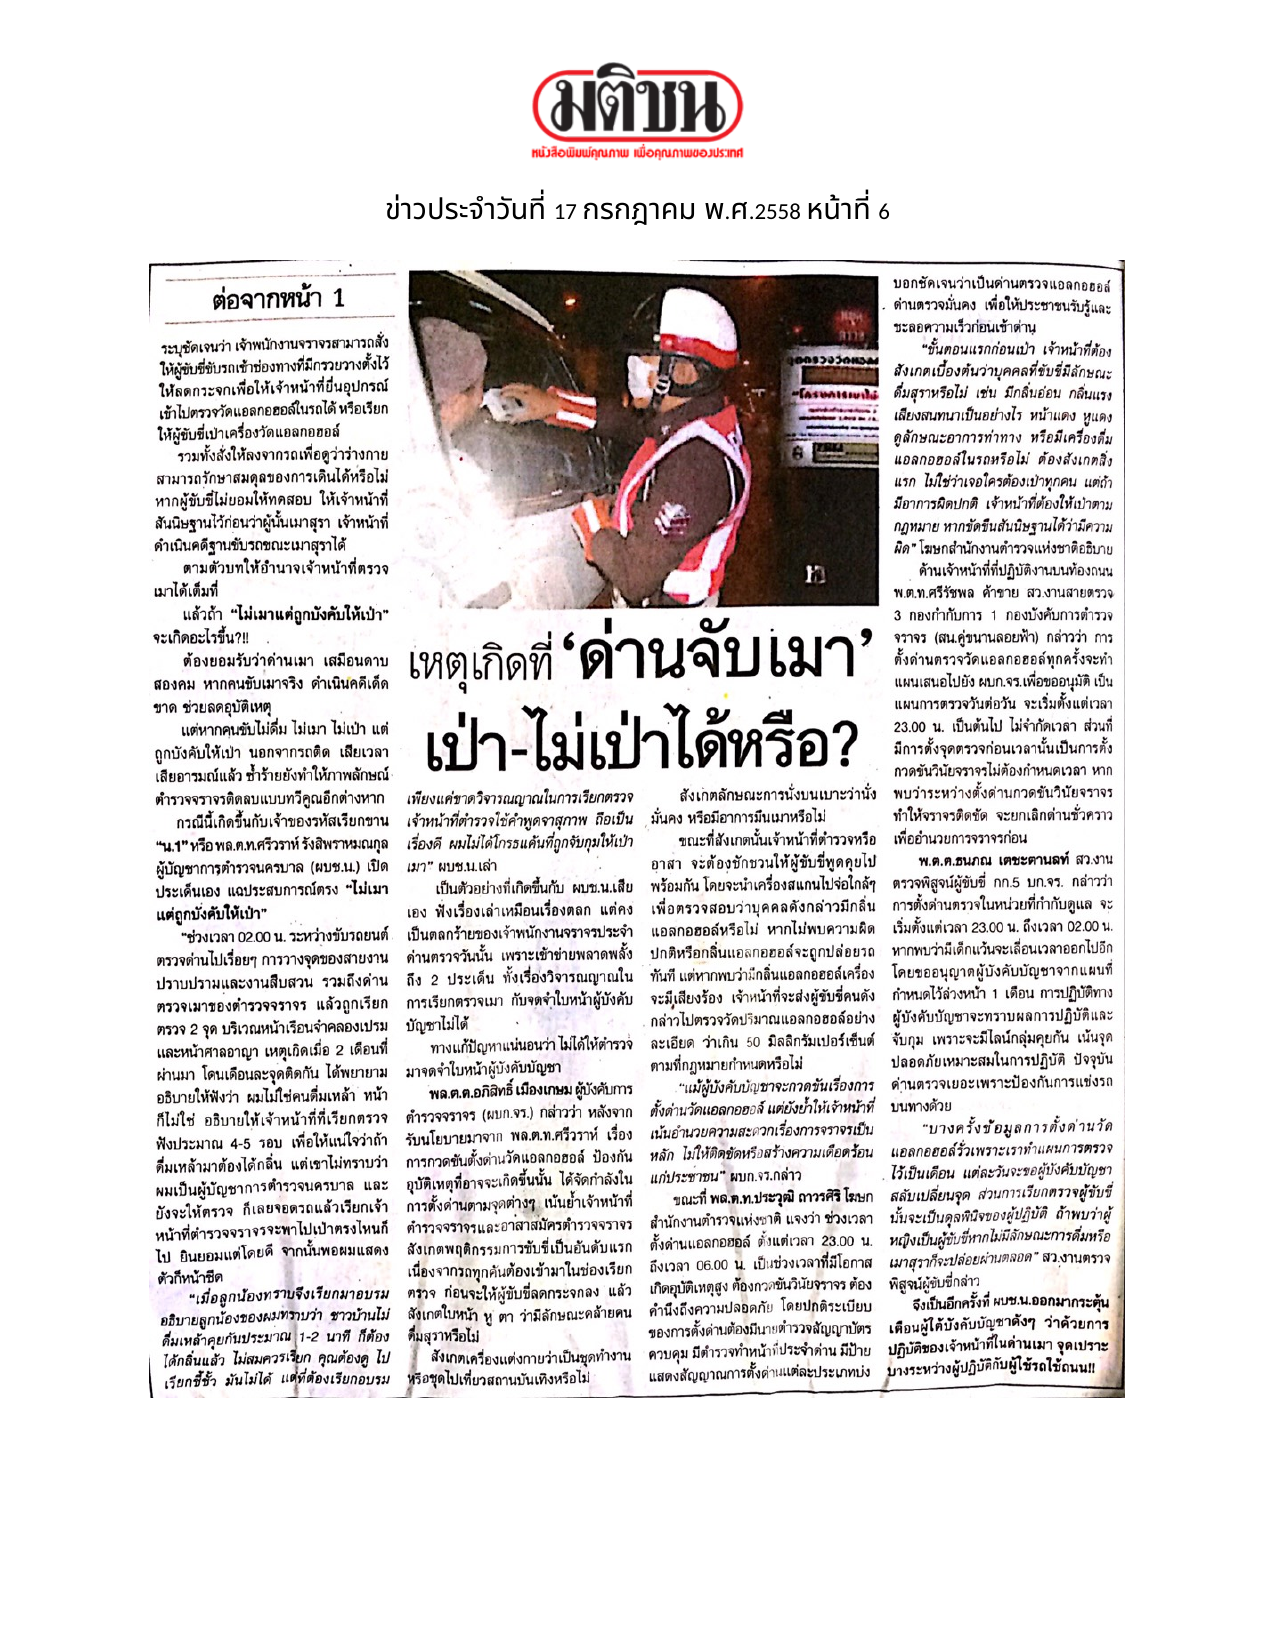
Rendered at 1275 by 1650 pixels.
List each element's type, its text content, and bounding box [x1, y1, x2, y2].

picture [149, 260, 1125, 1398]
text ข่าวประจำวันที่ 17 กรกฎาคม พ.ศ.2558 หน้าที่ 6 [61, 189, 1213, 233]
picture [527, 59, 748, 164]
